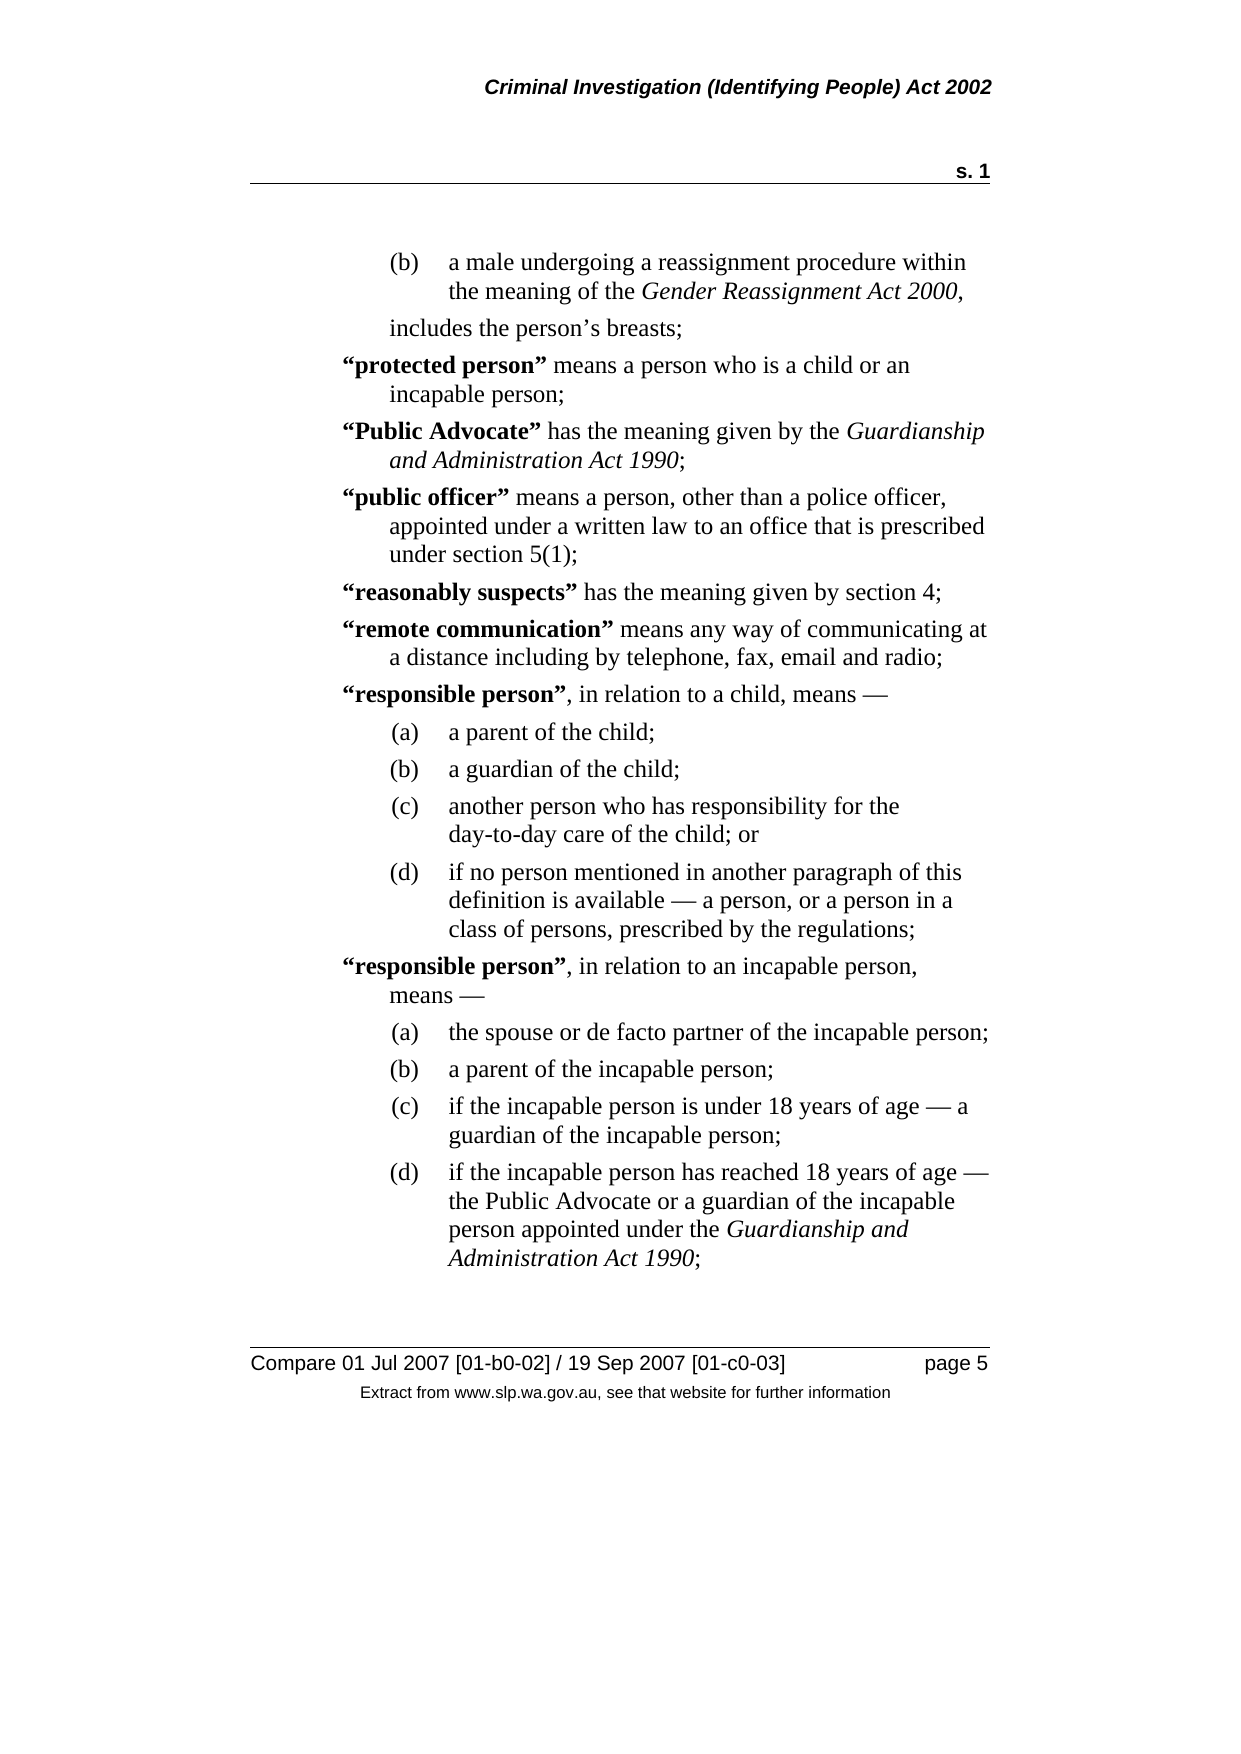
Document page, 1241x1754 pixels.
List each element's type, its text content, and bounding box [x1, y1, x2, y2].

text (a) the spouse or de facto partner of the incapable person; [250, 1017, 990, 1046]
text (b) a parent of the incapable person; [250, 1054, 990, 1083]
text (b) a guardian of the child; [250, 754, 990, 782]
text (c) another person who has responsibility for the day-to-day care of the child; or [250, 791, 990, 848]
text “responsible person”, in relation to a child, means — [250, 679, 990, 708]
text (a) a parent of the child; [250, 717, 990, 745]
text (b) a male undergoing a reassignment procedure within the meaning of the Gender Reassignment Act 2000, [250, 247, 990, 305]
text “reasonably suspects” has the meaning given by section 4; [250, 577, 990, 605]
text “responsible person”, in relation to an incapable person, means — [250, 951, 990, 1009]
text “remote communication” means any way of communicating at a distance including by telephone, fax, email and radio; [250, 614, 990, 671]
text (c) if the incapable person is under 18 years of age — a guardian of the incapable person; [250, 1091, 990, 1149]
text (d) if the incapable person has reached 18 years of age — the Public Advocate or a guardian of the incapable person appointed under the Guardianship and Administration Act 1990; [250, 1157, 990, 1272]
text “Public Advocate” has the meaning given by the Guardianship and Administration Act 1990; [250, 416, 990, 474]
text “public officer” means a person, other than a police officer, appointed under a written law to an office that is prescribed under section 5(1); [250, 482, 990, 568]
text (d) if no person mentioned in another paragraph of this definition is available — a person, or a person in a class of persons, prescribed by the regulations; [250, 857, 990, 943]
text “protected person” means a person who is a child or an incapable person; [250, 350, 990, 408]
text includes the person’s breasts; [250, 313, 990, 342]
